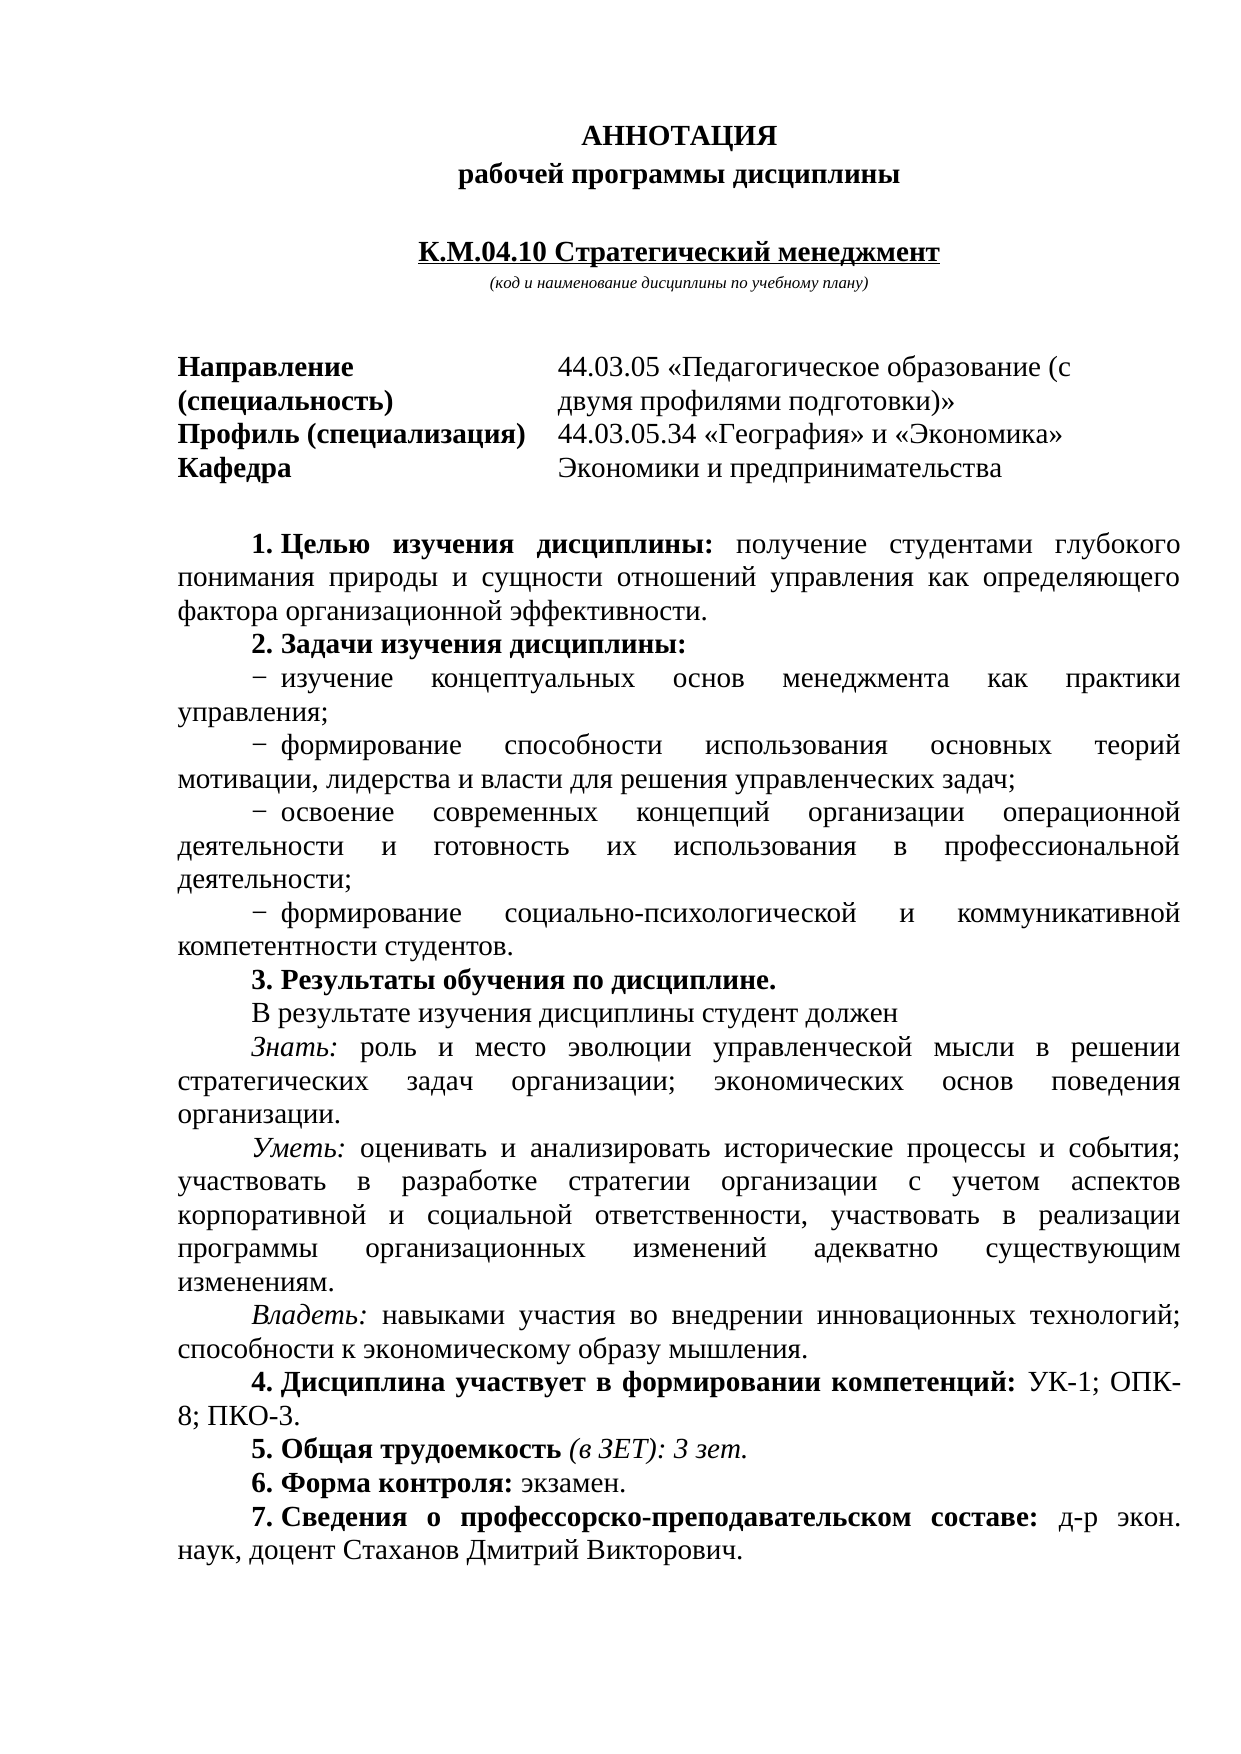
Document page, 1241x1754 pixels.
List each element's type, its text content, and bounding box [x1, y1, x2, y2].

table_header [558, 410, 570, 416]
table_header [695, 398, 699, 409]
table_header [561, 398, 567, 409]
list Дисциплина участвует в формировании компетенций: УК-1; ОПК-8; ПКО-3. [177, 1364, 1181, 1432]
list Результаты обучения по дисциплине. [177, 962, 1181, 996]
list В результате изучения дисциплины студент должен [177, 996, 1181, 1029]
list освоение современных концепций организации операционной деятельности и готовность их использования в профессиональной деятельности; [177, 794, 1181, 895]
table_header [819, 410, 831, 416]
text Уметь: оценивать и анализировать исторические процессы и события; участвовать в разработке стратегии организации с учетом аспектов корпоративной и социальной ответственности, участвовать в реализации программы организационных изменений адекватно существующим изменениям. [177, 1130, 1181, 1297]
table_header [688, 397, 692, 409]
text К.М.04.10 Стратегический менеджмент [177, 234, 1181, 267]
text рабочей программы дисциплины [177, 157, 1181, 190]
list Целью изучения дисциплины: получение студентами глубокого понимания природы и сущности отношений управления как определяющего фактора организационной эффективности. [177, 526, 1181, 627]
list Задачи изучения дисциплины: [177, 627, 1181, 660]
list формирование социально-психологической и коммуникативной компетентности студентов. [177, 895, 1181, 962]
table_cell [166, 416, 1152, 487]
list Форма контроля: экзамен. [177, 1465, 1181, 1499]
list формирование способности использования основных теорий мотивации, лидерства и власти для решения управленческих задач; [177, 727, 1181, 794]
text Знать: роль и место эволюции управленческой мысли в решении стратегических задач организации; экономических основ поведения организации. [177, 1029, 1181, 1130]
list Общая трудоемкость (в ЗЕТ): 3 зет. [177, 1432, 1181, 1465]
list изучение концептуальных основ менеджмента как практики управления; [177, 660, 1181, 727]
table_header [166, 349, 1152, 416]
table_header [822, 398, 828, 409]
text (код и наименование дисциплины по учебному плану) [177, 272, 1181, 306]
text АННОТАЦИЯ [177, 118, 1181, 152]
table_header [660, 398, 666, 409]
list Сведения о профессорско-преподавательском составе: д-р экон. наук, доцент Стаханов Дмитрий Викторович. [177, 1499, 1181, 1566]
text Владеть: навыками участия во внедрении инновационных технологий; способности к экономическому образу мышления. [177, 1297, 1181, 1364]
